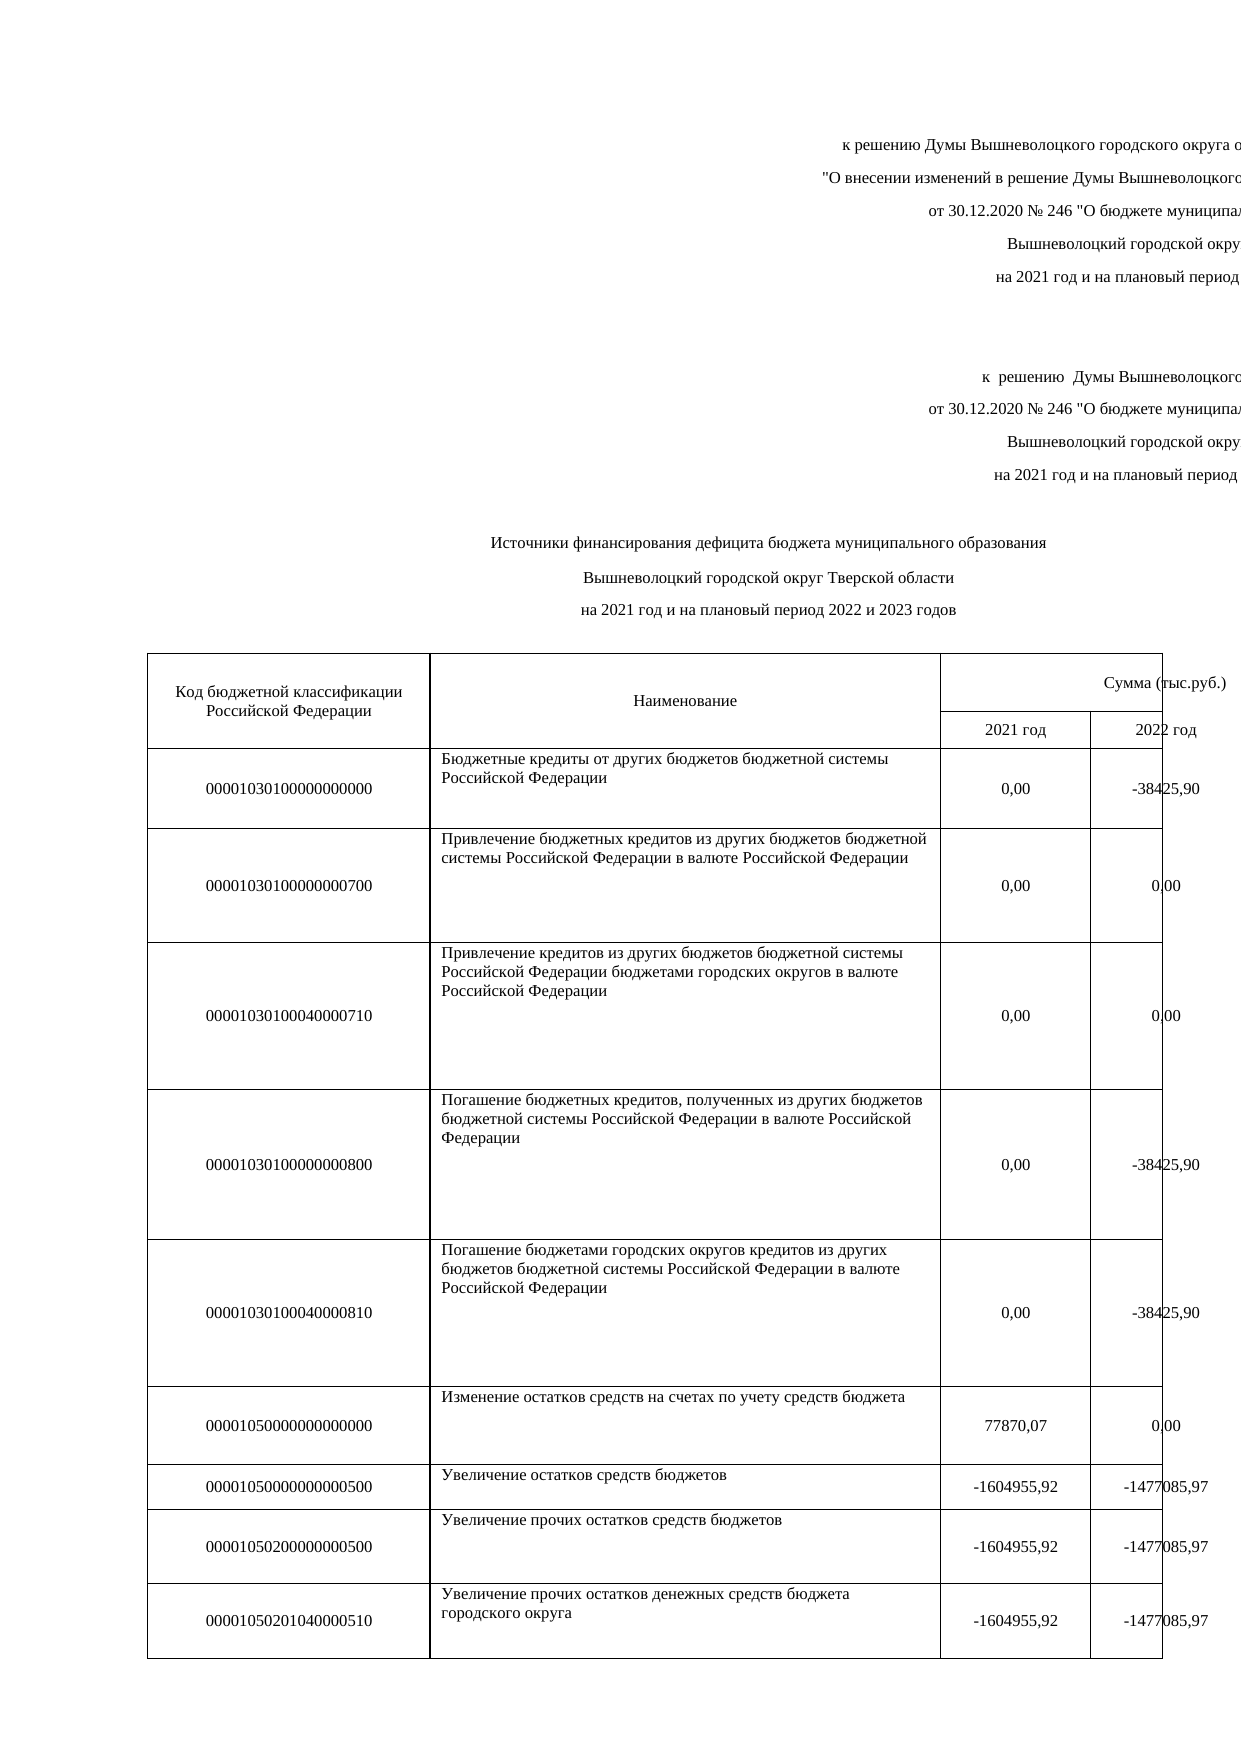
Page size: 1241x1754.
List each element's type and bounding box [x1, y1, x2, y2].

table_header [136, 89, 1163, 1658]
